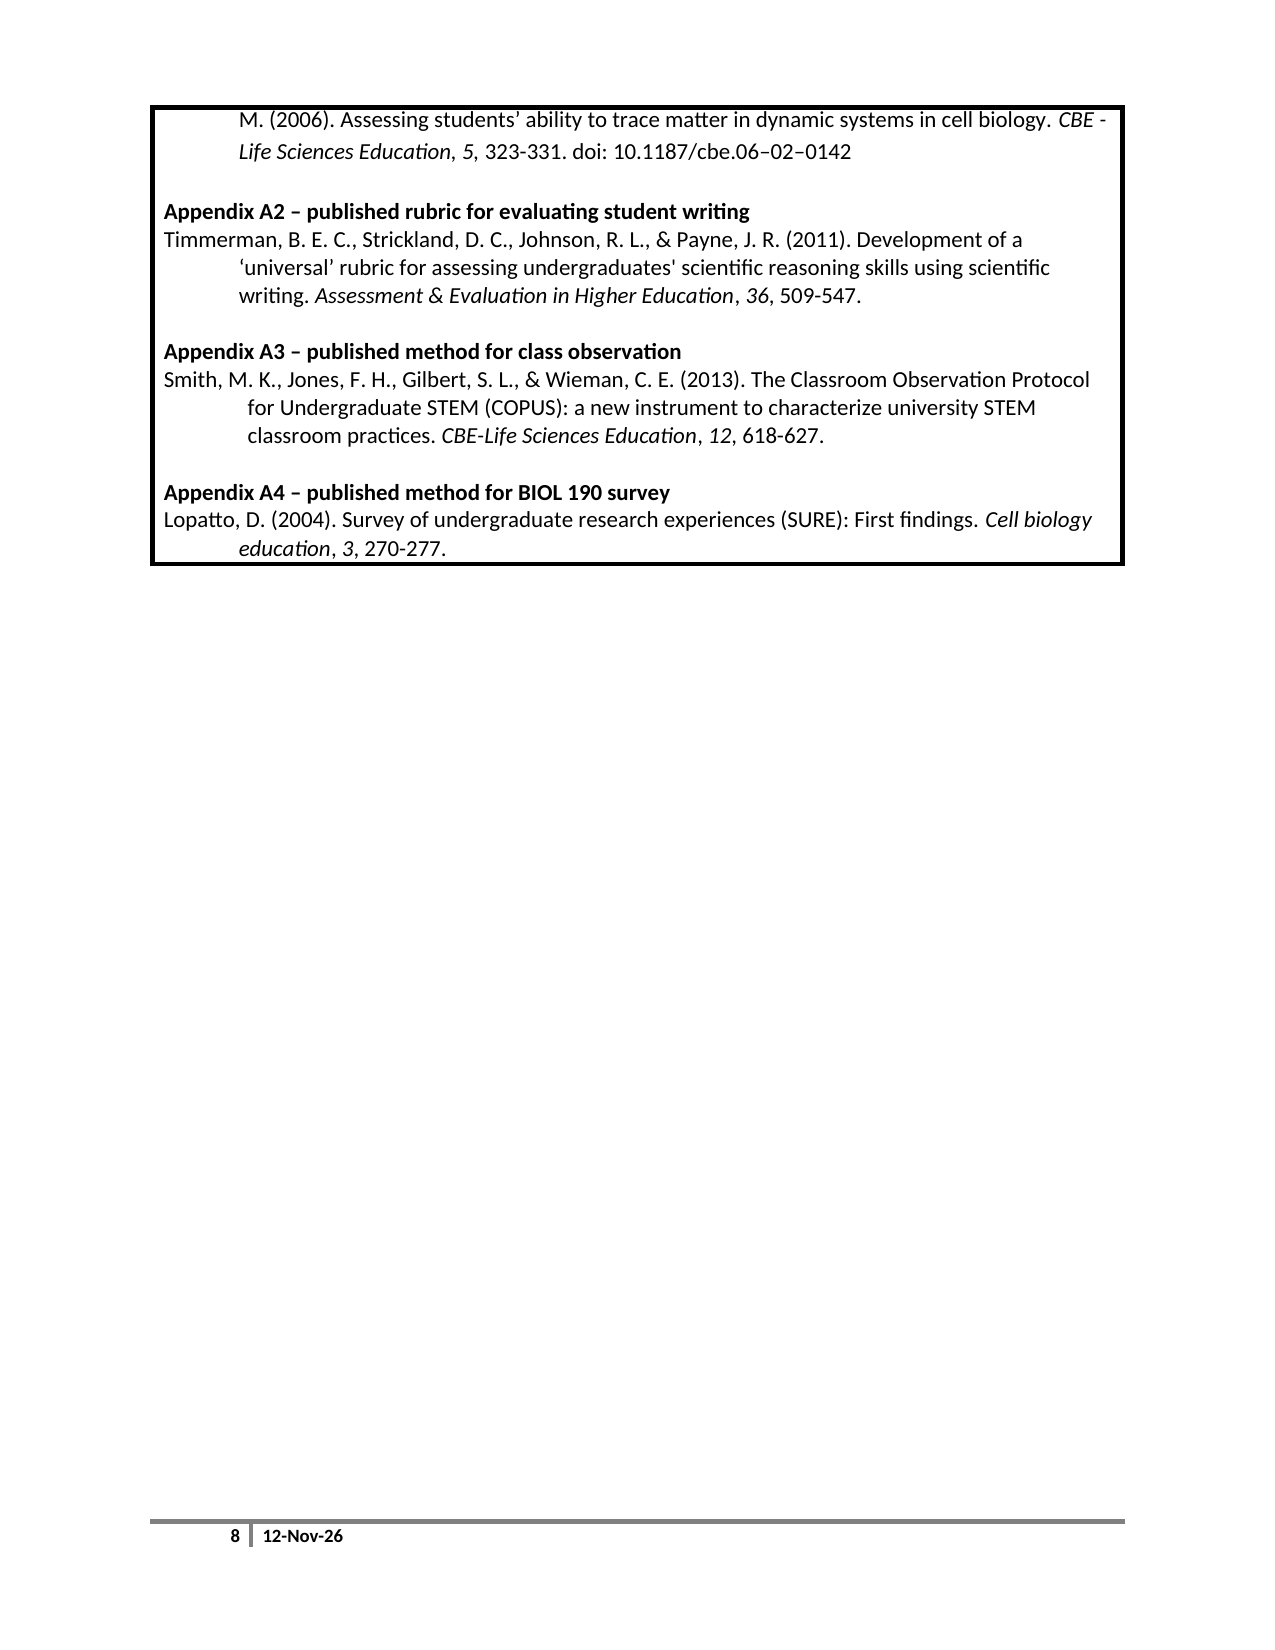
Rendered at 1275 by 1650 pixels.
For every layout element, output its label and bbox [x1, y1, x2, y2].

table_cell [155, 110, 1120, 562]
